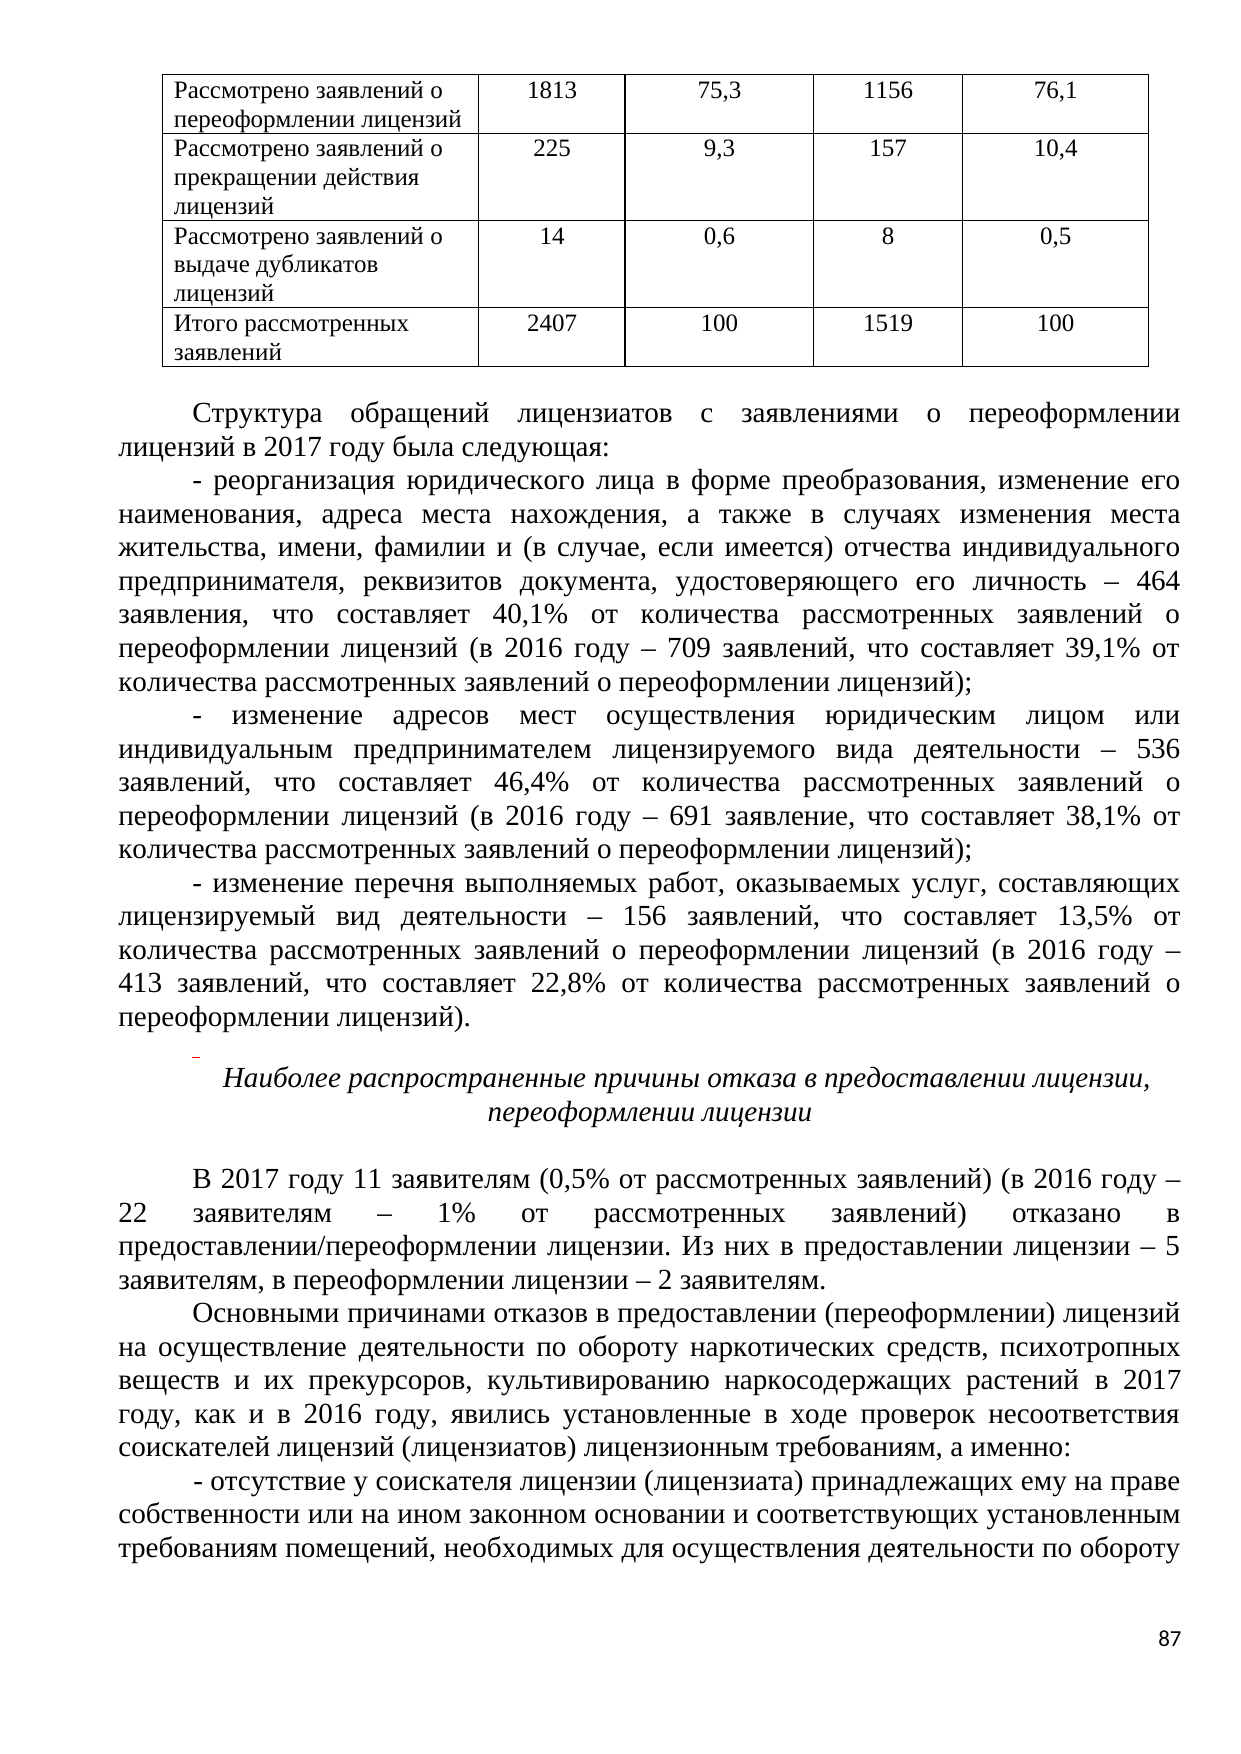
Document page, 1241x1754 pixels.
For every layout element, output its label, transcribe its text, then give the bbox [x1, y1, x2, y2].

table_cell Рассмотрено заявлений о переоформлении лицензий [163, 75, 478, 132]
table_cell 100 [626, 308, 813, 366]
table_cell 1519 [814, 308, 962, 366]
table_cell 1156 [814, 75, 962, 132]
table_cell 0,6 [626, 221, 813, 307]
text Структура обращений лицензиатов с заявлениями о переоформлении лицензий в 2017 году была следующая: [118, 395, 1181, 462]
table_cell 225 [479, 134, 624, 220]
text - изменение адресов мест осуществления юридическим лицом или индивидуальным предпринимателем лицензируемого вида деятельности – 536 заявлений, что составляет 46,4% от количества рассмотренных заявлений о переоформлении лицензий (в 2016 году – 691 заявление, что составляет 38,1% от количества рассмотренных заявлений о переоформлении лицензий); [118, 697, 1181, 865]
table_cell 75,3 [626, 75, 813, 132]
table_cell 14 [479, 221, 624, 307]
table_cell Рассмотрено заявлений о прекращении действия лицензий [163, 134, 478, 220]
text Основными причинами отказов в предоставлении (переоформлении) лицензий на осуществление деятельности по обороту наркотических средств, психотропных веществ и их прекурсоров, культивированию наркосодержащих растений в 2017 году, как и в 2016 году, явились установленные в ходе проверок несоответствия соискателей лицензий (лицензиатов) лицензионным требованиям, а именно: [118, 1295, 1181, 1463]
text - изменение перечня выполняемых работ, оказываемых услуг, составляющих лицензируемый вид деятельности – 156 заявлений, что составляет 13,5% от количества рассмотренных заявлений о переоформлении лицензий (в 2016 году – 413 заявлений, что составляет 22,8% от количества рассмотренных заявлений о переоформлении лицензий). [118, 865, 1181, 1033]
text - реорганизация юридического лица в форме преобразования, изменение его наименования, адреса места нахождения, а также в случаях изменения места жительства, имени, фамилии и (в случае, если имеется) отчества индивидуального предпринимателя, реквизитов документа, удостоверяющего его личность – 464 заявления, что составляет 40,1% от количества рассмотренных заявлений о переоформлении лицензий (в 2016 году – 709 заявлений, что составляет 39,1% от количества рассмотренных заявлений о переоформлении лицензий); [118, 462, 1181, 697]
table_cell 8 [814, 221, 962, 307]
table_cell 2407 [479, 308, 624, 366]
table_cell Итого рассмотренных заявлений [163, 308, 478, 366]
table_cell 0,5 [963, 221, 1148, 307]
table_cell 76,1 [963, 75, 1148, 132]
text В 2017 году 11 заявителям (0,5% от рассмотренных заявлений) (в 2016 году – 22 заявителям – 1% от рассмотренных заявлений) отказано в предоставлении/переоформлении лицензии. Из них в предоставлении лицензии – 5 заявителям, в переоформлении лицензии – 2 заявителям. [118, 1161, 1181, 1295]
text Наиболее распространенные причины отказа в предоставлении лицензии, переоформлении лицензии [118, 1061, 1181, 1128]
table_cell Рассмотрено заявлений о выдаче дубликатов лицензий [163, 221, 478, 307]
table_cell 1813 [479, 75, 624, 132]
table_cell 157 [814, 134, 962, 220]
table_cell 10,4 [963, 134, 1148, 220]
table_cell 9,3 [626, 134, 813, 220]
table_cell 100 [963, 308, 1148, 366]
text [118, 1463, 1181, 1564]
